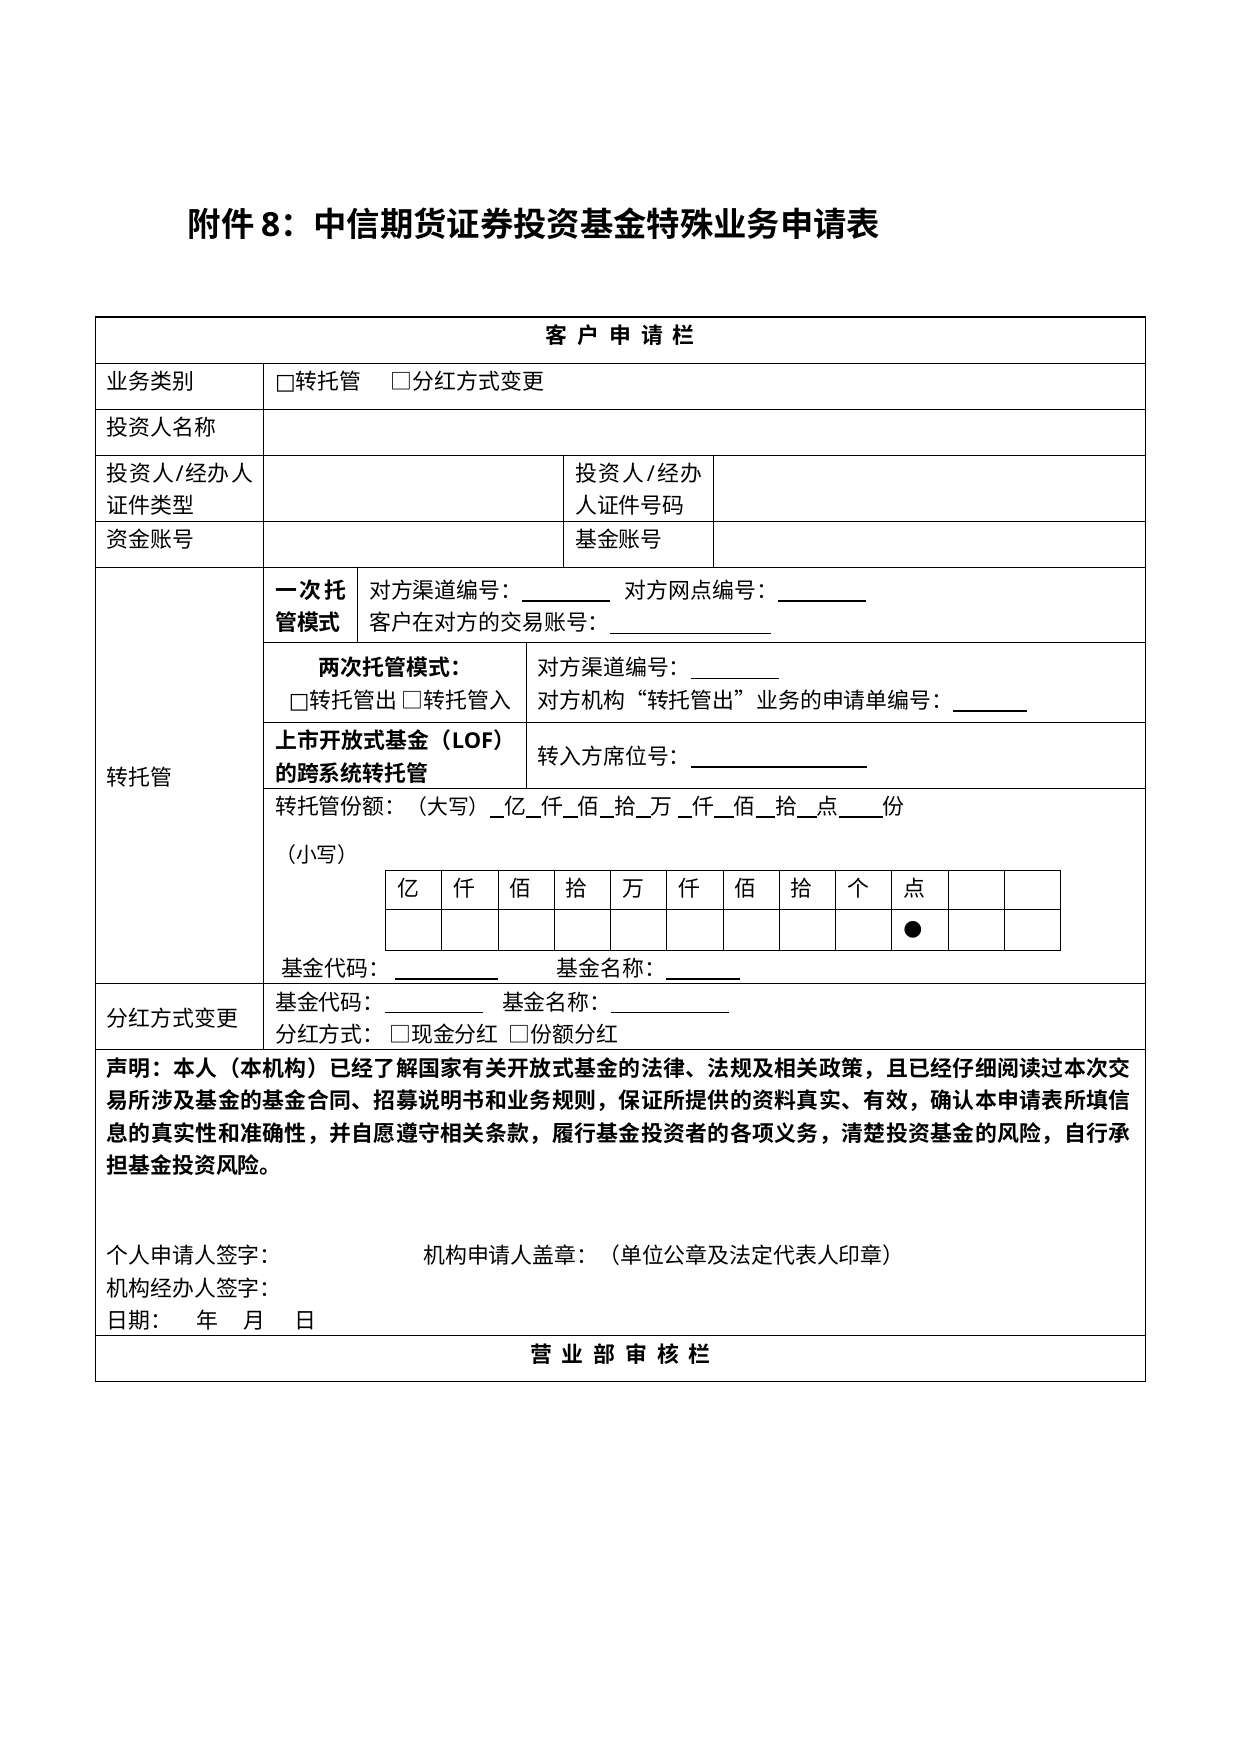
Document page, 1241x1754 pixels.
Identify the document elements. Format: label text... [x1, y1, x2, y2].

table_cell [714, 456, 1145, 521]
table_cell [714, 522, 1145, 567]
table_cell 投资人/经办人证件类型 [96, 456, 263, 521]
table_cell 投资人名称 [96, 410, 263, 454]
table_cell 转托管份额：（大写） 亿 仟 佰 拾 万 仟 佰 拾 点 份 （小写） 基金代码： 基金名称： [264, 789, 1145, 983]
table_cell 转入方席位号： [527, 723, 1145, 788]
table_cell 基金账号 [564, 522, 713, 567]
table_cell 一次托管模式 [264, 568, 357, 642]
table_cell 转托管 [96, 568, 263, 983]
table_cell 业务类别 [96, 364, 263, 408]
table_cell 投资人/经办人证件号码 [564, 456, 713, 521]
table_cell 资金账号 [96, 522, 263, 567]
subtitle 附件8：中信期货证券投资基金特殊业务申请表 [187, 189, 1053, 254]
table_cell 基金代码： 基金名称： 分红方式： □现金分红 □份额分红 [264, 984, 1145, 1049]
table_cell □转托管 □分红方式变更 [264, 364, 1145, 408]
table_cell 上市开放式基金（LOF）的跨系统转托管 [264, 723, 526, 788]
table_cell 对方渠道编号： 对方网点编号： 客户在对方的交易账号： [358, 568, 1145, 642]
table_cell [264, 456, 563, 521]
table_cell 分红方式变更 [96, 984, 263, 1049]
table_cell 声明：本人（本机构）已经了解国家有关开放式基金的法律、法规及相关政策，且已经仔细阅读过本次交易所涉及基金的基金合同、招募说明书和业务规则，保证所提供的资料真实、有效，确认本申请表所填信息的真实性和准确性，并自愿遵守相关条款，履行基金投资者的各项义务，清楚投资基金的风险，自行承担基金投资风险。 个人申请人签字： 机构申请人盖章：（单位公章及法定代表人印章） 机构经办人签字： 日期： 年 月 日 [96, 1050, 1145, 1335]
table_header 客 户 申 请 栏 [96, 318, 1145, 362]
table_cell 两次托管模式： □转托管出 □转托管入 [264, 643, 526, 722]
table_cell [264, 522, 563, 567]
table_cell 对方渠道编号： 对方机构“转托管出”业务的申请单编号： [527, 643, 1145, 722]
table_cell [264, 410, 1145, 454]
table_cell 营 业 部 审 核 栏 [96, 1336, 1145, 1381]
